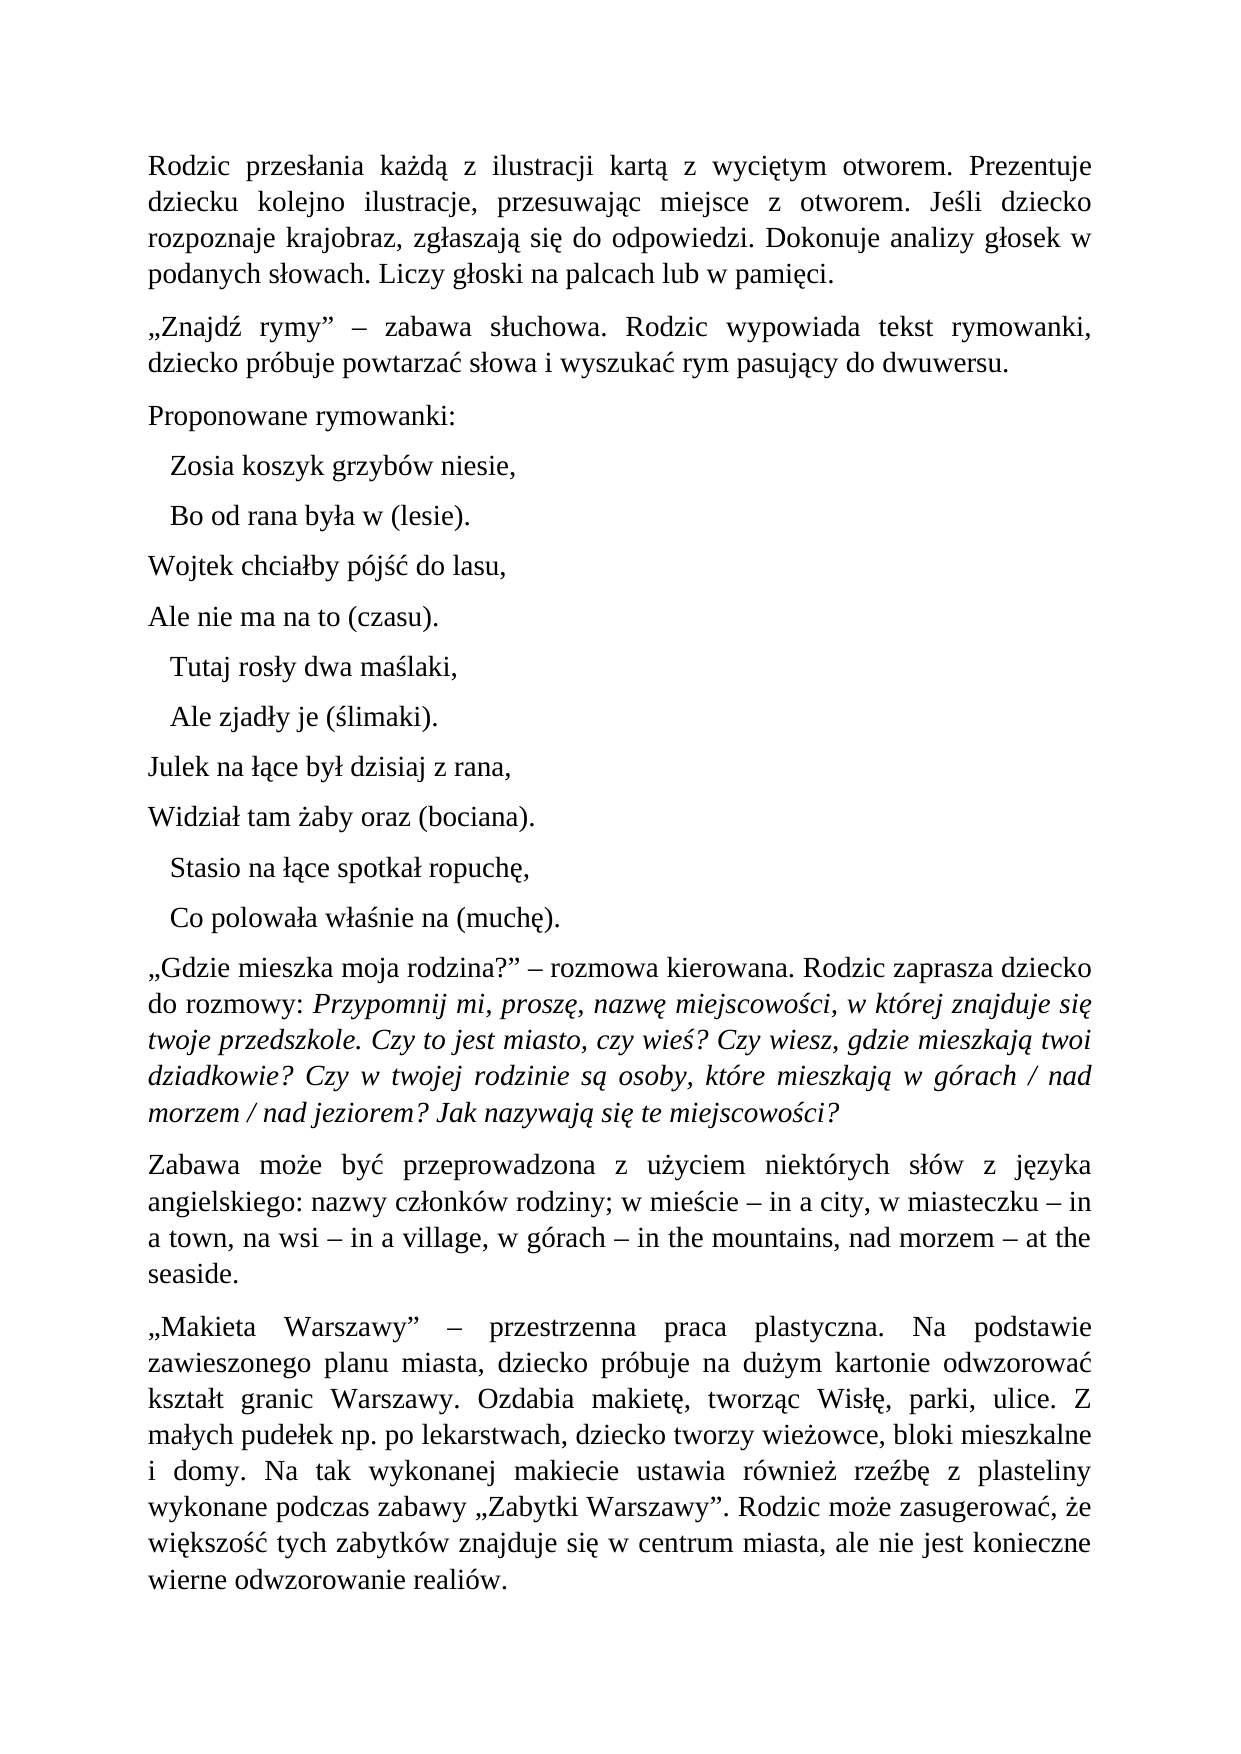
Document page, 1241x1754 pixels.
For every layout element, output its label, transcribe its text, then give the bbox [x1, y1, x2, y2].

text Julek na łące był dzisiaj z rana, [148, 749, 1093, 783]
text „Gdzie mieszka moja rodzina?” – rozmowa kierowana. Rodzic zaprasza dziecko do rozmowy: Przypomnij mi, proszę, nazwę miejscowości, w której znajduje się twoje przedszkole. Czy to jest miasto, czy wieś? Czy wiesz, gdzie mieszkają twoi dziadkowie? Czy w twojej rodzinie są osoby, które mieszkają w górach / nad morzem / nad jeziorem? Jak nazywają się te miejscowości? [148, 950, 1093, 1128]
text Zosia koszyk grzybów niesie, [148, 448, 1093, 482]
text Tutaj rosły dwa maślaki, [148, 649, 1093, 682]
text Widział tam żaby oraz (bociana). [148, 799, 1093, 833]
text Co polowała właśnie na (muchę). [148, 900, 1093, 933]
text Rodzic przesłania każdą z ilustracji kartą z wyciętym otworem. Prezentuje dziecku kolejno ilustracje, przesuwając miejsce z otworem. Jeśli dziecko rozpoznaje krajobraz, zgłaszają się do odpowiedzi. Dokonuje analizy głosek w podanych słowach. Liczy głoski na palcach lub w pamięci. [148, 148, 1093, 289]
text Bo od rana była w (lesie). [148, 498, 1093, 532]
text Zabawa może być przeprowadzona z użyciem niektórych słów z języka angielskiego: nazwy członków rodziny; w mieście – in a city, w miasteczku – in a town, na wsi – in a village, w górach – in the mountains, nad morzem – at the seaside. [148, 1147, 1093, 1289]
text „Znajdź rymy” – zabawa słuchowa. Rodzic wypowiada tekst rymowanki, dziecko próbuje powtarzać słowa i wyszukać rym pasujący do dwuwersu. [148, 309, 1093, 378]
text „Makieta Warszawy” – przestrzenna praca plastyczna. Na podstawie zawieszonego planu miasta, dziecko próbuje na dużym kartonie odwzorować kształt granic Warszawy. Ozdabia makietę, tworząc Wisłę, parki, ulice. Z małych pudełek np. po lekarstwach, dziecko tworzy wieżowce, bloki mieszkalne i domy. Na tak wykonanej makiecie ustawia również rzeźbę z plasteliny wykonane podczas zabawy „Zabytki Warszawy”. Rodzic może zasugerować, że większość tych zabytków znajduje się w centrum miasta, ale nie jest konieczne wierne odwzorowanie realiów. [148, 1309, 1093, 1595]
text Ale zjadły je (ślimaki). [148, 699, 1093, 733]
text Proponowane rymowanki: [148, 398, 1093, 431]
text Ale nie ma na to (czasu). [148, 599, 1093, 632]
text Stasio na łące spotkał ropuchę, [148, 850, 1093, 883]
text Wojtek chciałby pójść do lasu, [148, 548, 1093, 582]
